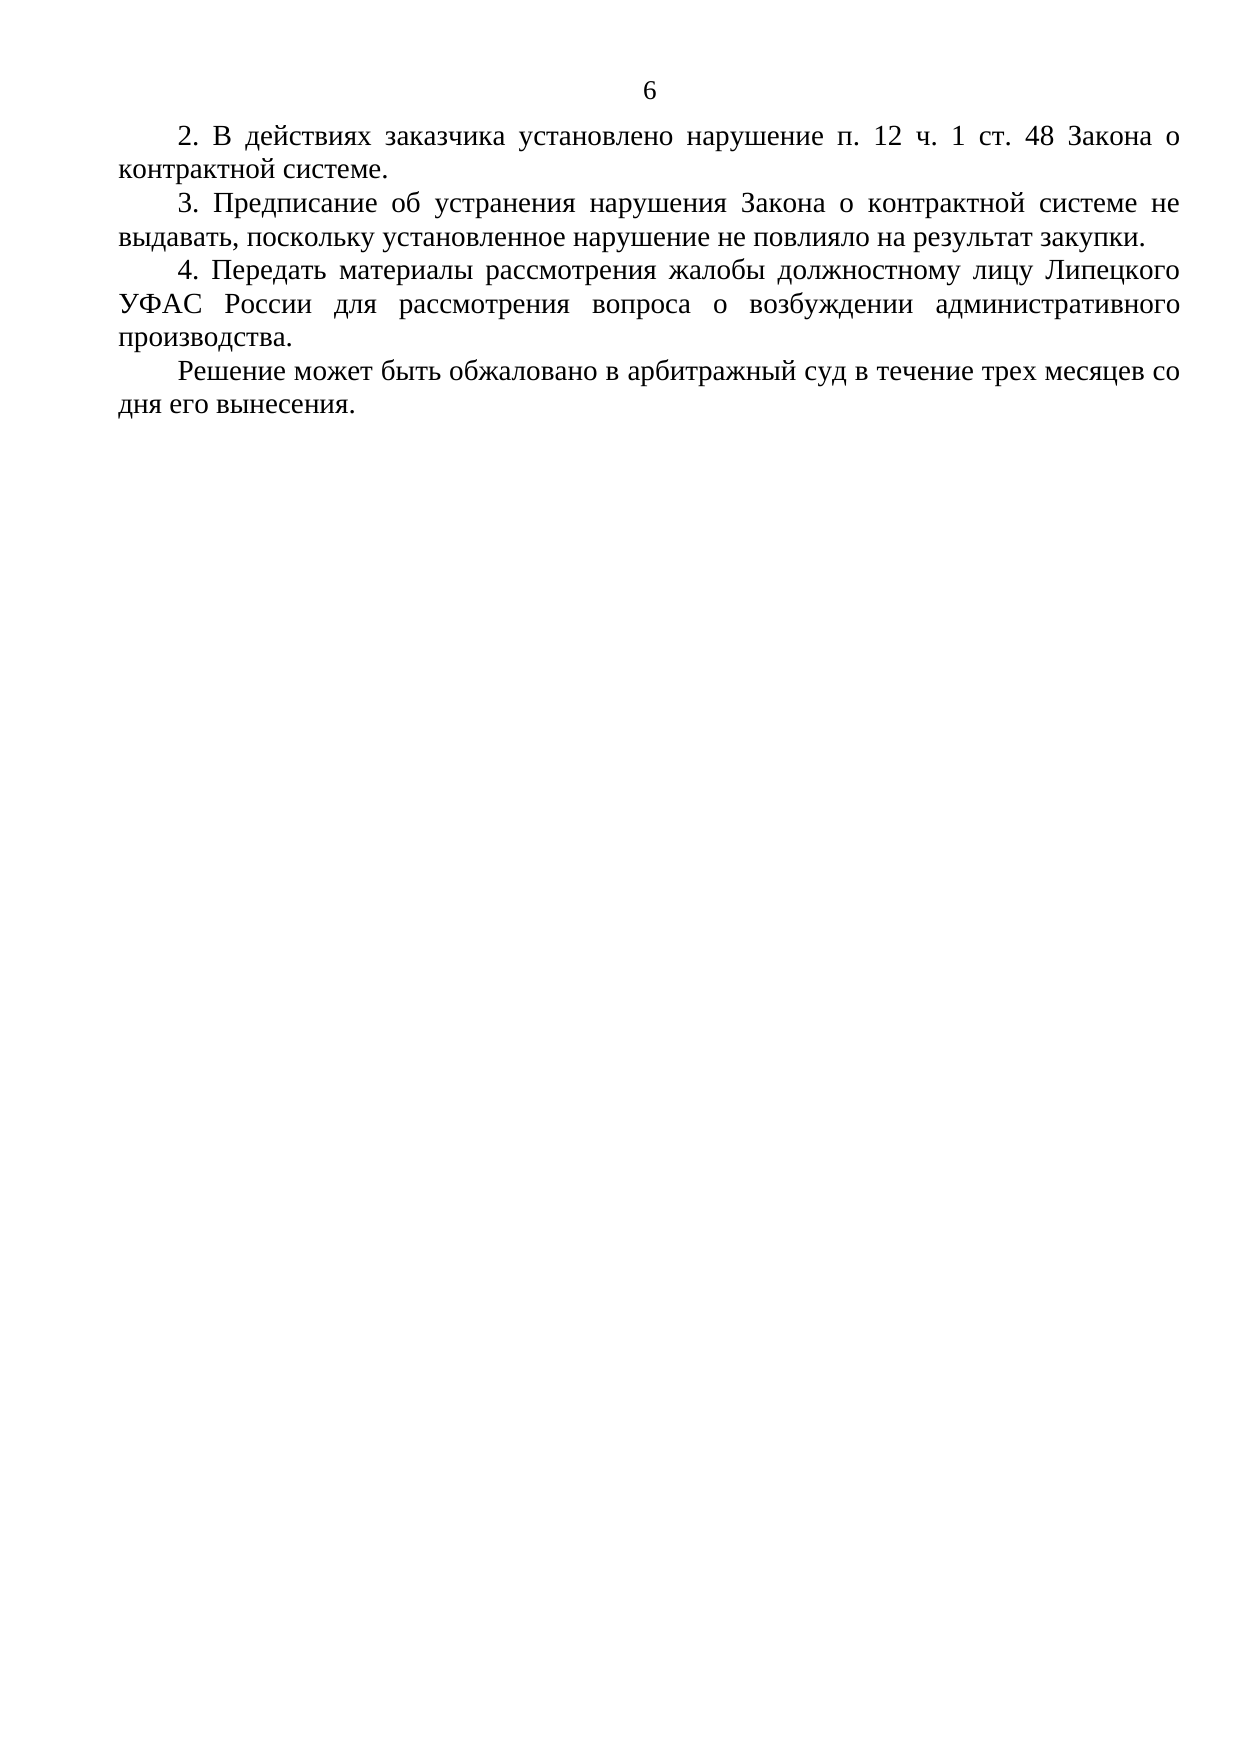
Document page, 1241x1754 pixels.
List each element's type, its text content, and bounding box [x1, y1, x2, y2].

text 4. Передать материалы рассмотрения жалобы должностному лицу Липецкого УФАС России для рассмотрения вопроса о возбуждении административного производства. [118, 252, 1181, 353]
text Решение может быть обжаловано в арбитражный суд в течение трех месяцев со дня его вынесения. [118, 353, 1181, 420]
text 3. Предписание об устранения нарушения Закона о контрактной системе не выдавать, поскольку установленное нарушение не повлияло на результат закупки. [118, 185, 1181, 252]
text 2. В действиях заказчика установлено нарушение п. 12 ч. 1 ст. 48 Закона о контрактной системе. [118, 118, 1181, 185]
